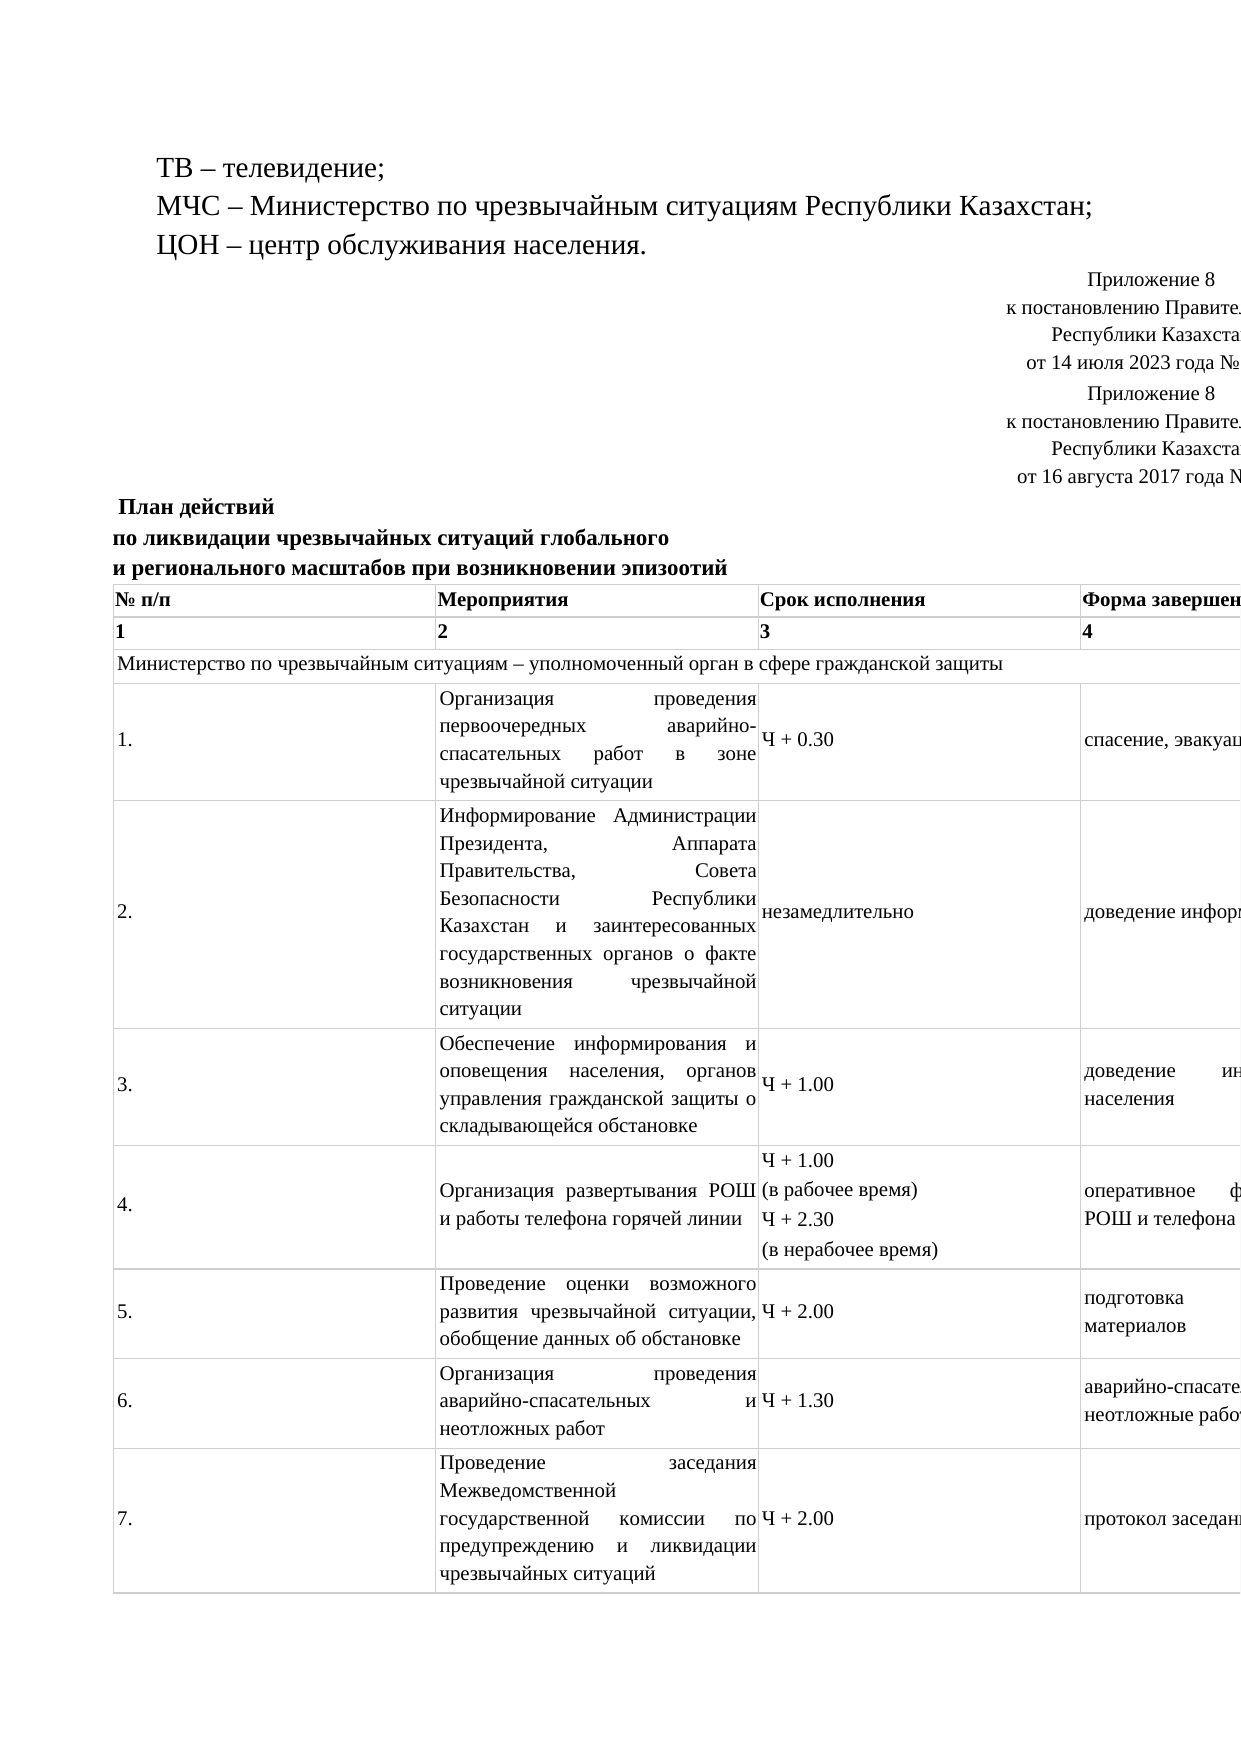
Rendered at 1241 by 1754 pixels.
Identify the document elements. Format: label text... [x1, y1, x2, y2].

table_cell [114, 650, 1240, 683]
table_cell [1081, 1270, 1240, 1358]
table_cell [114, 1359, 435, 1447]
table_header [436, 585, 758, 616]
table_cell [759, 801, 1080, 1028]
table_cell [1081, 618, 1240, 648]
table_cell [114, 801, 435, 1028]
text План действий по ликвидации чрезвычайных ситуаций глобального и регионального масштабов при возникновении эпизоотий [112, 493, 1128, 580]
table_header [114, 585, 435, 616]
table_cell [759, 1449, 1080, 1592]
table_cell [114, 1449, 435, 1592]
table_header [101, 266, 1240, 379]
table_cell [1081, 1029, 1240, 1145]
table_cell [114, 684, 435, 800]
text МЧС – Министерство по чрезвычайным ситуациям Республики Казахстан; [112, 188, 1128, 222]
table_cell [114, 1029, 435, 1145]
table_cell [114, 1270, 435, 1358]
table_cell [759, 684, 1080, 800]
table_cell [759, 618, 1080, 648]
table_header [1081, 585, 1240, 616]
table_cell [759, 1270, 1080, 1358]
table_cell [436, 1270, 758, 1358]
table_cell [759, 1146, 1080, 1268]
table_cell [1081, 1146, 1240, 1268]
text ТВ – телевидение; [112, 150, 1128, 183]
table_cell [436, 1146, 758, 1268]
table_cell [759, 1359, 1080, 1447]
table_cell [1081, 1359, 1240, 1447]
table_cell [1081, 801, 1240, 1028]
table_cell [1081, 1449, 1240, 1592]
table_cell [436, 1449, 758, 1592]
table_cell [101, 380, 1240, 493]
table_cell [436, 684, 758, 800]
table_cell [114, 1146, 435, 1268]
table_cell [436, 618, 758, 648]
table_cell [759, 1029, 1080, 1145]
text ЦОН – центр обслуживания населения. [112, 227, 1128, 261]
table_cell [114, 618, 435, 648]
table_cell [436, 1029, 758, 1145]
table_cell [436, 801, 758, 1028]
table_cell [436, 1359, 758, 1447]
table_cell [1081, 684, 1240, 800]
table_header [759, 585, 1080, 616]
